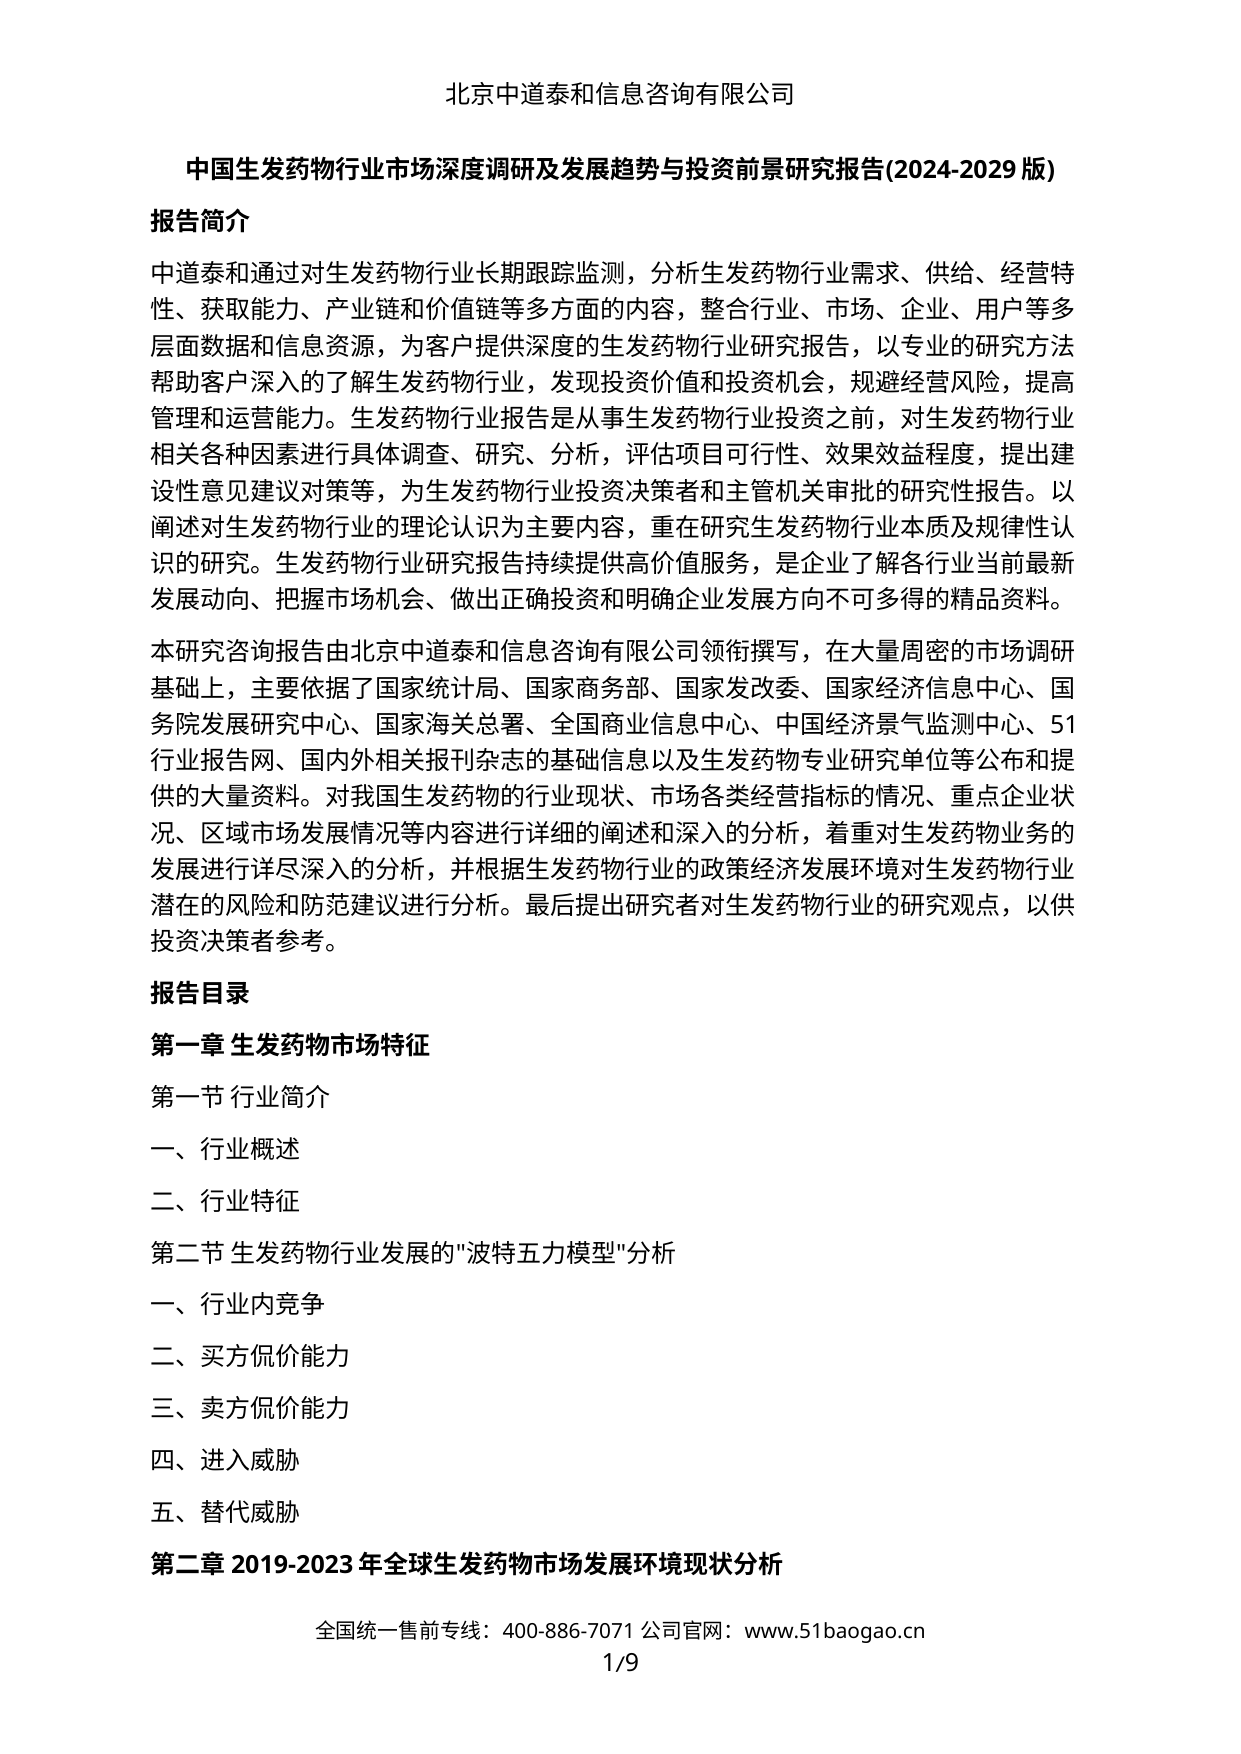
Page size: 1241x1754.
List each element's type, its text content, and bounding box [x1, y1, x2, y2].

text 一、行业内竞争 [150, 1285, 1090, 1321]
text 第二节 生发药物行业发展的"波特五力模型"分析 [150, 1233, 1090, 1269]
text 中国生发药物行业市场深度调研及发展趋势与投资前景研究报告(2024-2029版) [150, 150, 1090, 186]
text 一、行业概述 [150, 1129, 1090, 1166]
text 二、行业特征 [150, 1181, 1090, 1217]
text 四、进入威胁 [150, 1441, 1090, 1477]
text 本研究咨询报告由北京中道泰和信息咨询有限公司领衔撰写，在大量周密的市场调研基础上，主要依据了国家统计局、国家商务部、国家发改委、国家经济信息中心、国务院发展研究中心、国家海关总署、全国商业信息中心、中国经济景气监测中心、51行业报告网、国内外相关报刊杂志的基础信息以及生发药物专业研究单位等公布和提供的大量资料。对我国生发药物的行业现状、市场各类经营指标的情况、重点企业状况、区域市场发展情况等内容进行详细的阐述和深入的分析，着重对生发药物业务的发展进行详尽深入的分析，并根据生发药物行业的政策经济发展环境对生发药物行业潜在的风险和防范建议进行分析。最后提出研究者对生发药物行业的研究观点，以供投资决策者参考。 [150, 632, 1090, 958]
text 五、替代威胁 [150, 1492, 1090, 1529]
text 报告目录 [150, 974, 1090, 1010]
text 二、买方侃价能力 [150, 1337, 1090, 1373]
text 报告简介 [150, 202, 1090, 238]
text 第二章 2019-2023年全球生发药物市场发展环境现状分析 [150, 1544, 1090, 1581]
text 三、卖方侃价能力 [150, 1389, 1090, 1425]
text 第一章 生发药物市场特征 [150, 1026, 1090, 1062]
text 第一节 行业简介 [150, 1077, 1090, 1114]
text 中道泰和通过对生发药物行业长期跟踪监测，分析生发药物行业需求、供给、经营特性、获取能力、产业链和价值链等多方面的内容，整合行业、市场、企业、用户等多层面数据和信息资源，为客户提供深度的生发药物行业研究报告，以专业的研究方法帮助客户深入的了解生发药物行业，发现投资价值和投资机会，规避经营风险，提高管理和运营能力。生发药物行业报告是从事生发药物行业投资之前，对生发药物行业相关各种因素进行具体调查、研究、分析，评估项目可行性、效果效益程度，提出建设性意见建议对策等，为生发药物行业投资决策者和主管机关审批的研究性报告。以阐述对生发药物行业的理论认识为主要内容，重在研究生发药物行业本质及规律性认识的研究。生发药物行业研究报告持续提供高价值服务，是企业了解各行业当前最新发展动向、把握市场机会、做出正确投资和明确企业发展方向不可多得的精品资料。 [150, 254, 1090, 616]
